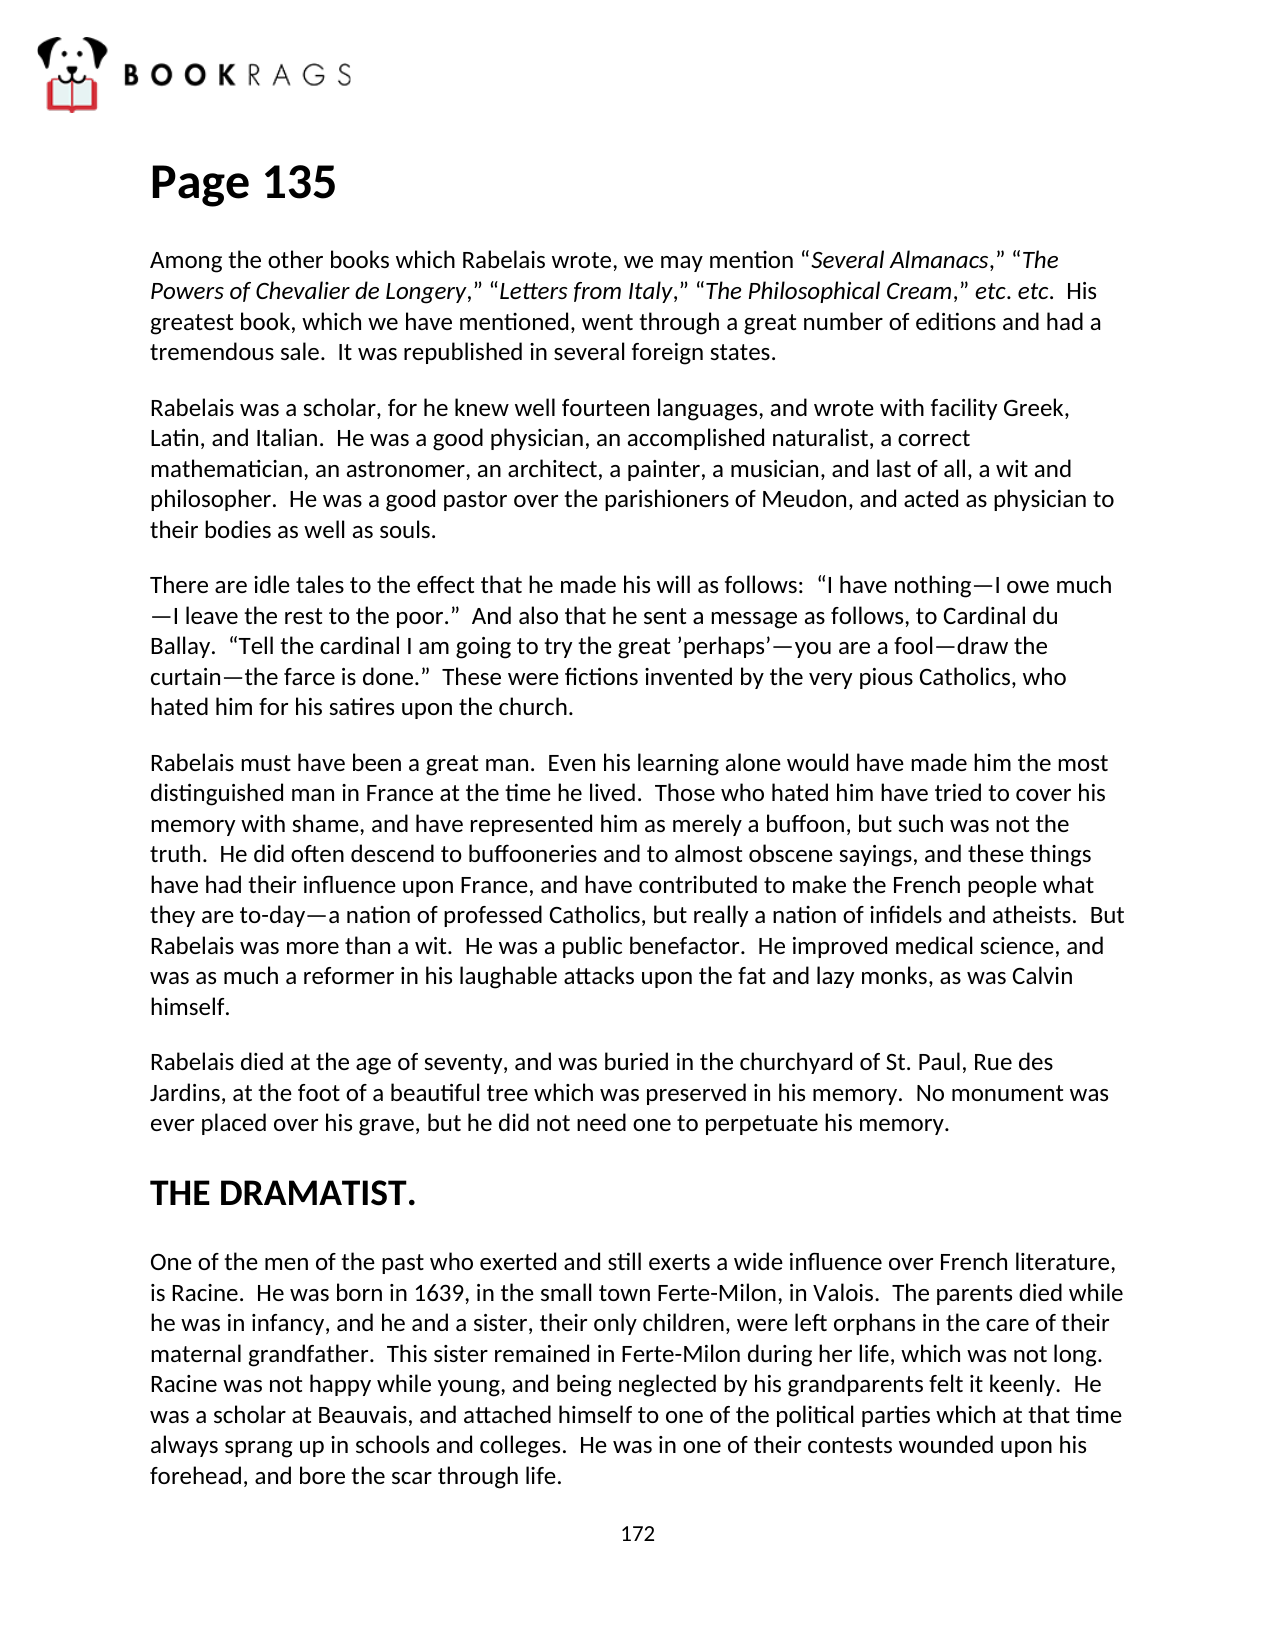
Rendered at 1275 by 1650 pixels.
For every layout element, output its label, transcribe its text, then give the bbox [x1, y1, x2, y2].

picture [37, 37, 351, 113]
text Among the other books which Rabelais wrote, we may mention “Several Almanacs,” “The Powers of Chevalier de Longery,” “Letters from Italy,” “The Philosophical Cream,” etc. etc. His greatest book, which we have mentioned, went through a great number of editions and had a tremendous sale. It was republished in several foreign states. [150, 244, 1125, 367]
text Rabelais died at the age of seventy, and was buried in the churchyard of St. Paul, Rue des Jardins, at the foot of a beautiful tree which was preserved in his memory. No monument was ever placed over his grave, but he did not need one to perpetuate his memory. [150, 1047, 1125, 1138]
text One of the men of the past who exerted and still exerts a wide influence over French literature, is Racine. He was born in 1639, in the small town Ferte-Milon, in Valois. The parents died while he was in infancy, and he and a sister, their only children, were left orphans in the care of their maternal grandfather. This sister remained in Ferte-Milon during her life, which was not long. Racine was not happy while young, and being neglected by his grandparents felt it keenly. He was a scholar at Beauvais, and attached himself to one of the political parties which at that time always sprang up in schools and colleges. He was in one of their contests wounded upon his forehead, and bore the scar through life. [150, 1246, 1125, 1490]
text There are idle tales to the effect that he made his will as follows: “I have nothing—­I owe much—­I leave the rest to the poor.” And also that he sent a message as follows, to Cardinal du Ballay. “Tell the cardinal I am going to try the great ’perhaps’—­you are a fool—­draw the curtain—­the farce is done.” These were fictions invented by the very pious Catholics, who hated him for his satires upon the church. [150, 569, 1125, 722]
text Page 135 [150, 150, 1125, 211]
text Rabelais must have been a great man. Even his learning alone would have made him the most distinguished man in France at the time he lived. Those who hated him have tried to cover his memory with shame, and have represented him as merely a buffoon, but such was not the truth. He did often descend to buffooneries and to almost obscene sayings, and these things have had their influence upon France, and have contributed to make the French people what they are to-day—­a nation of professed Catholics, but really a nation of infidels and atheists. But Rabelais was more than a wit. He was a public benefactor. He improved medical science, and was as much a reformer in his laughable attacks upon the fat and lazy monks, as was Calvin himself. [150, 747, 1125, 1022]
text Rabelais was a scholar, for he knew well fourteen languages, and wrote with facility Greek, Latin, and Italian. He was a good physician, an accomplished naturalist, a correct mathematician, an astronomer, an architect, a painter, a musician, and last of all, a wit and philosopher. He was a good pastor over the parishioners of Meudon, and acted as physician to their bodies as well as souls. [150, 392, 1125, 544]
text THE DRAMATIST. [150, 1169, 1125, 1215]
